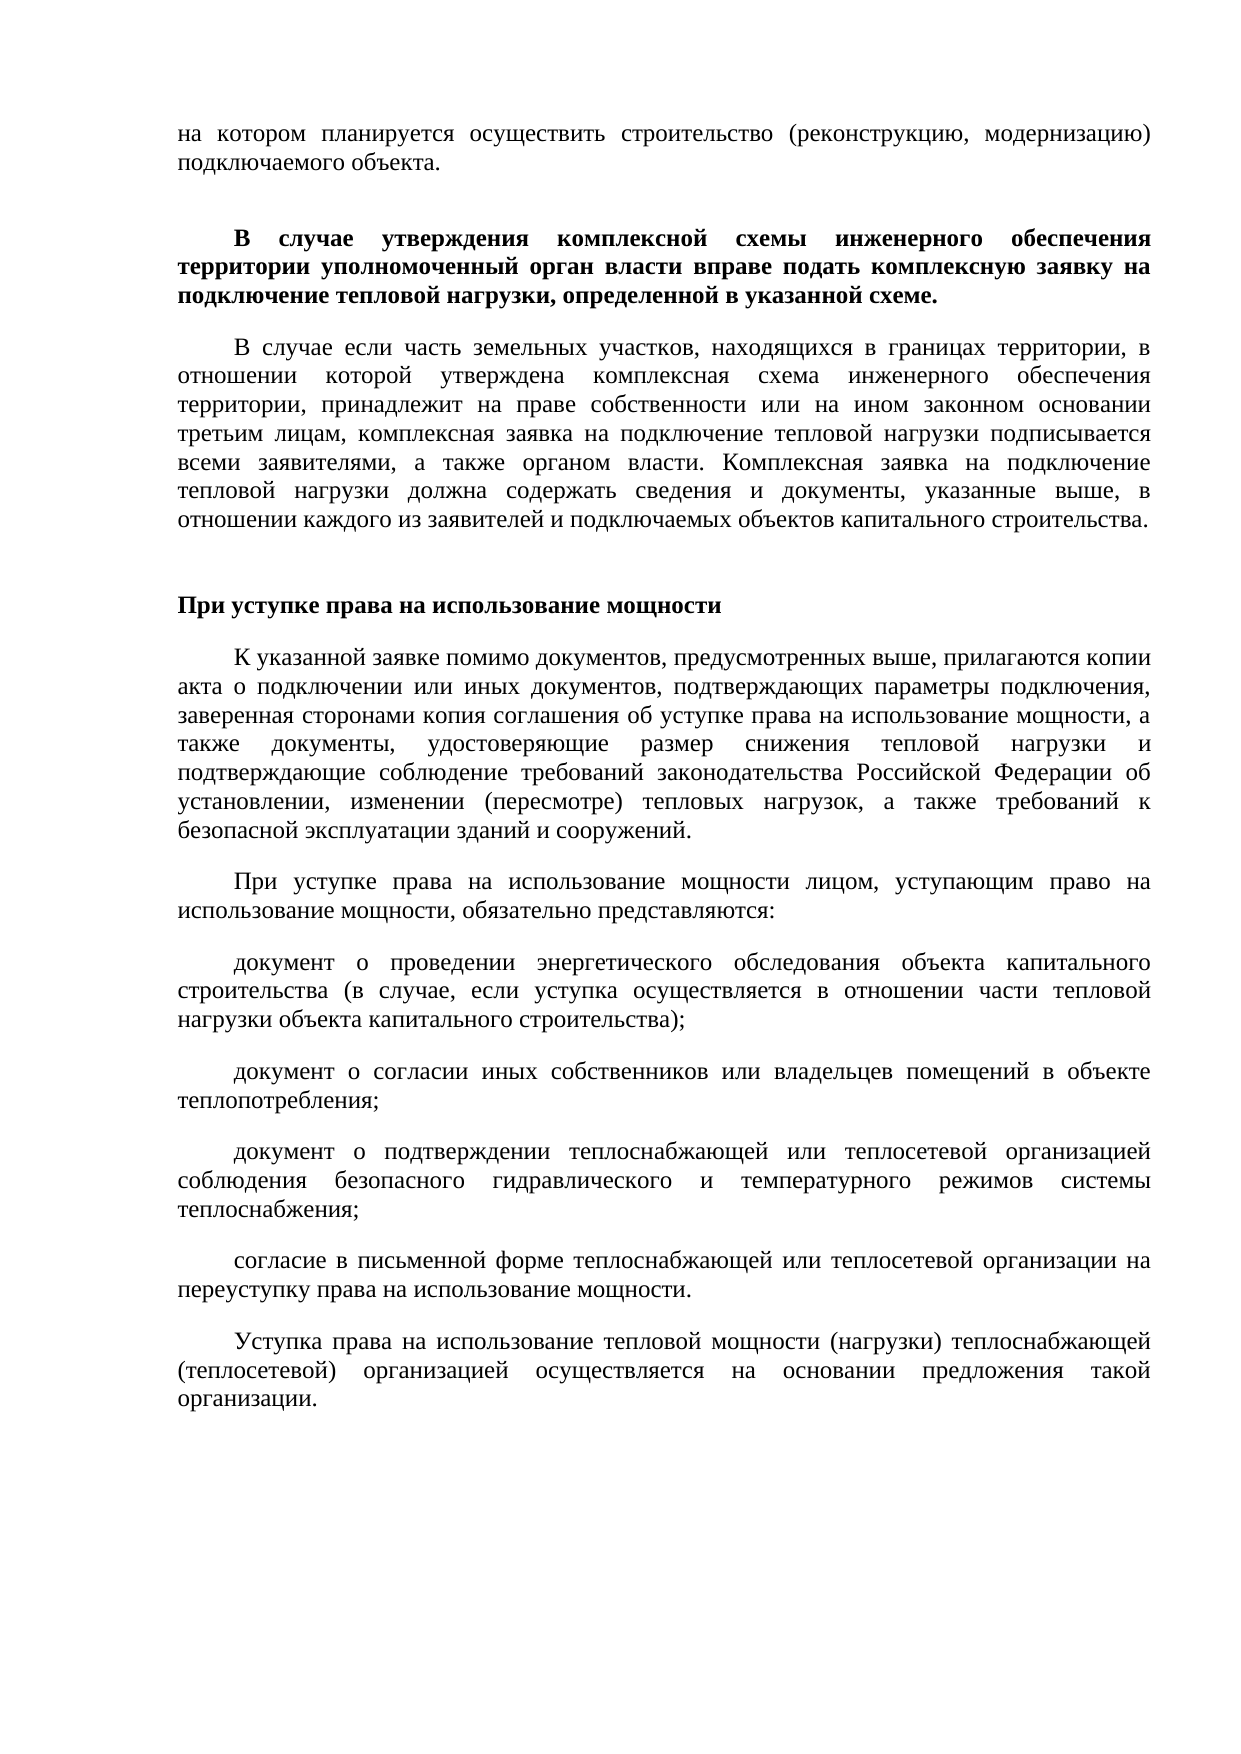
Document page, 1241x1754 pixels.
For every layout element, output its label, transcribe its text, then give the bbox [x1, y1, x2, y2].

text При уступке права на использование мощности [177, 591, 1152, 619]
text Уступка права на использование тепловой мощности (нагрузки) теплоснабжающей (теплосетевой) организацией осуществляется на основании предложения такой организации. [177, 1326, 1152, 1412]
text К указанной заявке помимо документов, предусмотренных выше, прилагаются копии акта о подключении или иных документов, подтверждающих параметры подключения, заверенная сторонами копия соглашения об уступке права на использование мощности, а также документы, удостоверяющие размер снижения тепловой нагрузки и подтверждающие соблюдение требований законодательства Российской Федерации об установлении, изменении (пересмотре) тепловых нагрузок, а также требований к безопасной эксплуатации зданий и сооружений. [177, 642, 1152, 843]
text документ о проведении энергетического обследования объекта капитального строительства (в случае, если уступка осуществляется в отношении части тепловой нагрузки объекта капитального строительства); [177, 947, 1152, 1033]
text В случае утверждения комплексной схемы инженерного обеспечения территории уполномоченный орган власти вправе подать комплексную заявку на подключение тепловой нагрузки, определенной в указанной схеме. [177, 223, 1152, 309]
text При уступке права на использование мощности лицом, уступающим право на использование мощности, обязательно представляются: [177, 866, 1152, 924]
text В случае если часть земельных участков, находящихся в границах территории, в отношении которой утверждена комплексная схема инженерного обеспечения территории, принадлежит на праве собственности или на ином законном основании третьим лицам, комплексная заявка на подключение тепловой нагрузки подписывается всеми заявителями, а также органом власти. Комплексная заявка на подключение тепловой нагрузки должна содержать сведения и документы, указанные выше, в отношении каждого из заявителей и подключаемых объектов капитального строительства. [177, 332, 1152, 533]
text согласие в письменной форме теплоснабжающей или теплосетевой организации на переуступку права на использование мощности. [177, 1246, 1152, 1303]
text документ о согласии иных собственников или владельцев помещений в объекте теплопотребления; [177, 1056, 1152, 1113]
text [177, 118, 1152, 176]
text документ о подтверждении теплоснабжающей или теплосетевой организацией соблюдения безопасного гидравлического и температурного режимов системы теплоснабжения; [177, 1136, 1152, 1223]
